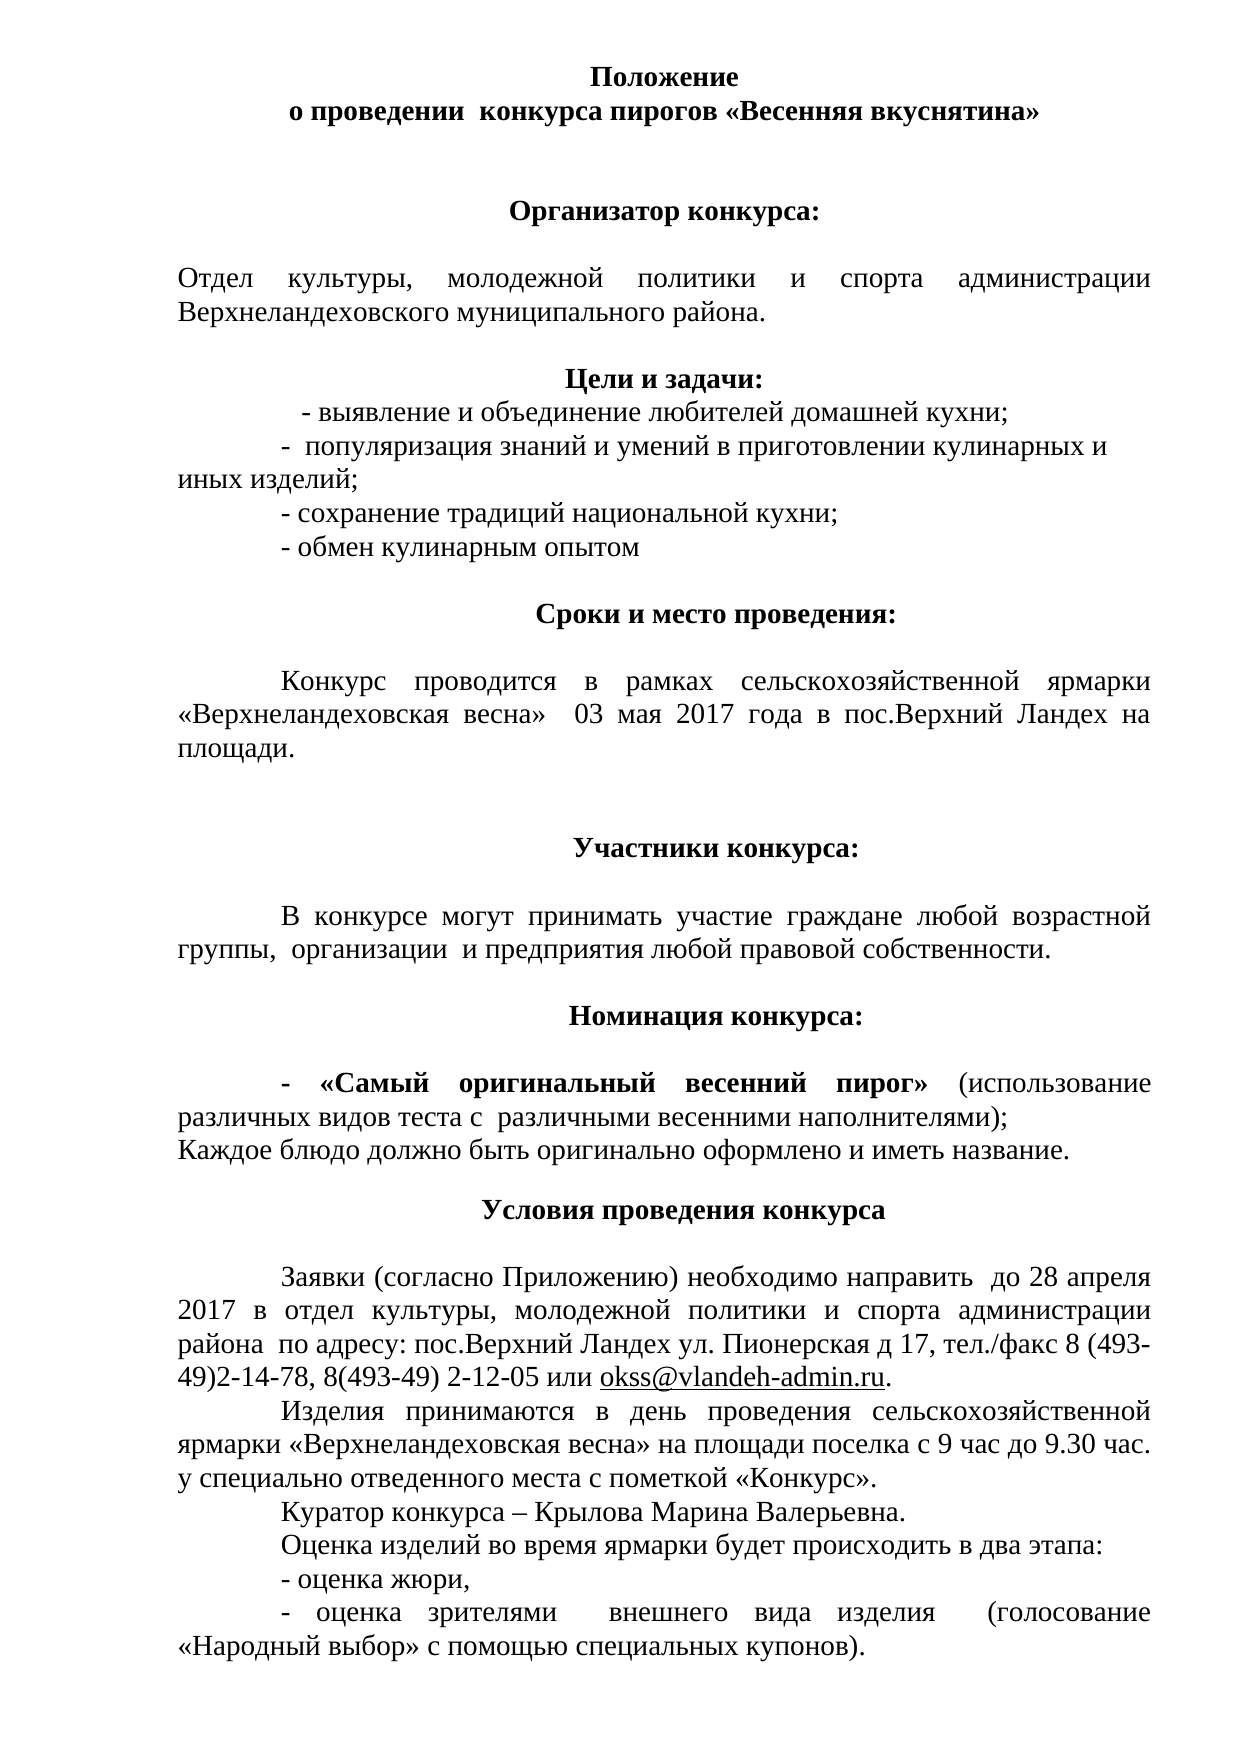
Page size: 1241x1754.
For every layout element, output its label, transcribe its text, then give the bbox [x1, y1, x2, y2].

text В конкурсе могут принимать участие граждане любой возрастной группы, организации и предприятия любой правовой собственности. [177, 898, 1152, 965]
text Заявки (согласно Приложению) необходимо направить до 28 апреля 2017 в отдел культуры, молодежной политики и спорта администрации района по адресу: пос.Верхний Ландех ул. Пионерская д 17, тел./факс 8 (493-49)2-14-78, 8(493-49) 2-12-05 или okss@vlandeh-admin.ru. [177, 1259, 1152, 1393]
text - оценка зрителями внешнего вида изделия (голосование «Народный выбор» с помощью специальных купонов). [177, 1594, 1152, 1661]
text Отдел культуры, молодежной политики и спорта администрации Верхнеландеховского муниципального района. [177, 260, 1152, 327]
text Организатор конкурса: [177, 193, 1152, 227]
text - популяризация знаний и умений в приготовлении кулинарных и иных изделий; [177, 428, 1152, 495]
text - выявление и объединение любителей домашней кухни; [177, 394, 1152, 428]
text Каждое блюдо должно быть оригинально оформлено и иметь название. [177, 1132, 1152, 1166]
text Сроки и место проведения: [177, 596, 1152, 629]
text Участники конкурса: [177, 831, 1152, 864]
text Конкурс проводится в рамках сельскохозяйственной ярмарки «Верхнеландеховская весна» 03 мая 2017 года в пос.Верхний Ландех на площади. [177, 663, 1152, 763]
text Положение [177, 59, 1152, 93]
text - оценка жюри, [177, 1561, 1152, 1594]
text Условия проведения конкурса [215, 1192, 1152, 1225]
text - «Самый оригинальный весенний пирог» (использование различных видов теста с различными весенними наполнителями); [177, 1065, 1152, 1132]
text Оценка изделий во время ярмарки будет происходить в два этапа: [177, 1527, 1152, 1561]
text Цели и задачи: [177, 361, 1152, 394]
text Изделия принимаются в день проведения сельскохозяйственной ярмарки «Верхнеландеховская весна» на площади поселка с 9 час до 9.30 час. у специально отведенного места с пометкой «Конкурс». [177, 1393, 1152, 1494]
text о проведении конкурса пирогов «Весенняя вкуснятина» [177, 93, 1152, 126]
text - сохранение традиций национальной кухни; [177, 495, 1152, 529]
text - обмен кулинарным опытом [177, 529, 1152, 562]
text Куратор конкурса – Крылова Марина Валерьевна. [177, 1494, 1152, 1527]
text Номинация конкурса: [177, 998, 1152, 1032]
